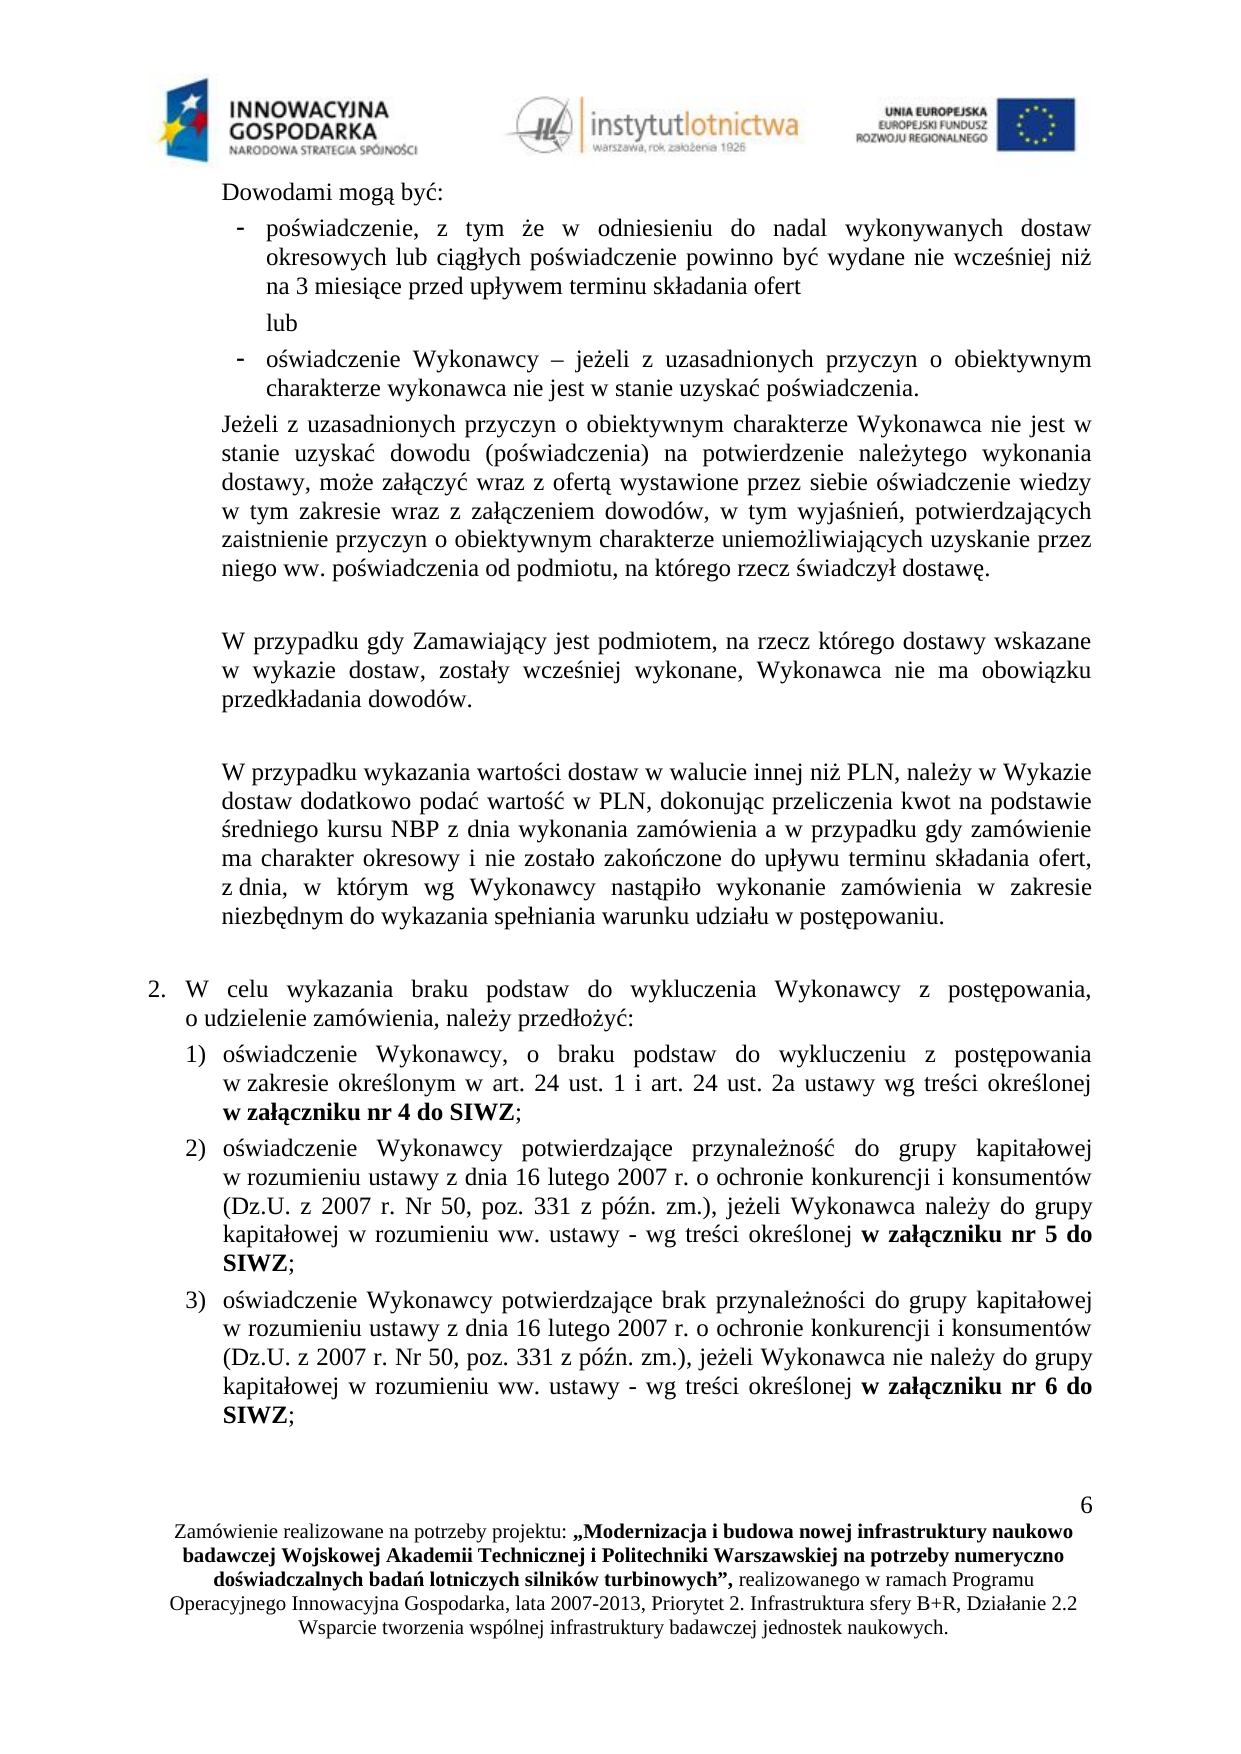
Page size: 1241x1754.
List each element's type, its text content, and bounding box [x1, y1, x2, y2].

list oświadczenie Wykonawcy potwierdzające brak przynależności do grupy kapitałowej w rozumieniu ustawy z dnia 16 lutego 2007 r. o ochronie konkurencji i konsumentów (Dz.U. z 2007 r. Nr 50, poz. 331 z późn. zm.), jeżeli Wykonawca nie należy do grupy kapitałowej w rozumieniu ww. ustawy - wg treści określonej w załączniku nr 6 do SIWZ; [185, 1285, 1093, 1428]
text Jeżeli z uzasadnionych przyczyn o obiektywnym charakterze Wykonawca nie jest w stanie uzyskać dowodu (poświadczenia) na potwierdzenie należytego wykonania dostawy, może załączyć wraz z ofertą wystawione przez siebie oświadczenie wiedzy w tym zakresie wraz z załączeniem dowodów, w tym wyjaśnień, potwierdzających zaistnienie przyczyn o obiektywnym charakterze uniemożliwiających uzyskanie przez niego ww. poświadczenia od podmiotu, na którego rzecz świadczył dostawę. [221, 409, 1093, 582]
picture [147, 73, 1094, 177]
list poświadczenie, z tym że w odniesieniu do nadal wykonywanych dostaw okresowych lub ciągłych poświadczenie powinno być wydane nie wcześniej niż na 3 miesiące przed upływem terminu składania ofert [236, 213, 1093, 300]
list W celu wykazania braku podstaw do wykluczenia Wykonawcy z postępowania, o udzielenie zamówienia, należy przedłożyć: [148, 974, 1093, 1031]
text lub [266, 308, 1093, 336]
list oświadczenie Wykonawcy, o braku podstaw do wykluczeniu z postępowania w zakresie określonym w art. 24 ust. 1 i art. 24 ust. 2a ustawy wg treści określonej w załączniku nr 4 do SIWZ; [185, 1039, 1093, 1125]
list oświadczenie Wykonawcy – jeżeli z uzasadnionych przyczyn o obiektywnym charakterze wykonawca nie jest w stanie uzyskać poświadczenia. [236, 344, 1093, 402]
text W przypadku gdy Zamawiający jest podmiotem, na rzecz którego dostawy wskazane w wykazie dostaw, zostały wcześniej wykonane, Wykonawca nie ma obowiązku przedkładania dowodów. [221, 626, 1093, 713]
text W przypadku wykazania wartości dostaw w walucie innej niż PLN, należy w Wykazie dostaw dodatkowo podać wartość w PLN, dokonując przeliczenia kwot na podstawie średniego kursu NBP z dnia wykonania zamówienia a w przypadku gdy zamówienie ma charakter okresowy i nie zostało zakończone do upływu terminu składania ofert, z dnia, w którym wg Wykonawcy nastąpiło wykonanie zamówienia w zakresie niezbędnym do wykazania spełniania warunku udziału w postępowaniu. [221, 757, 1093, 929]
text Dowodami mogą być: [221, 177, 1093, 206]
list oświadczenie Wykonawcy potwierdzające przynależność do grupy kapitałowej w rozumieniu ustawy z dnia 16 lutego 2007 r. o ochronie konkurencji i konsumentów (Dz.U. z 2007 r. Nr 50, poz. 331 z późn. zm.), jeżeli Wykonawca należy do grupy kapitałowej w rozumieniu ww. ustawy - wg treści określonej w załączniku nr 5 do SIWZ; [185, 1133, 1093, 1277]
